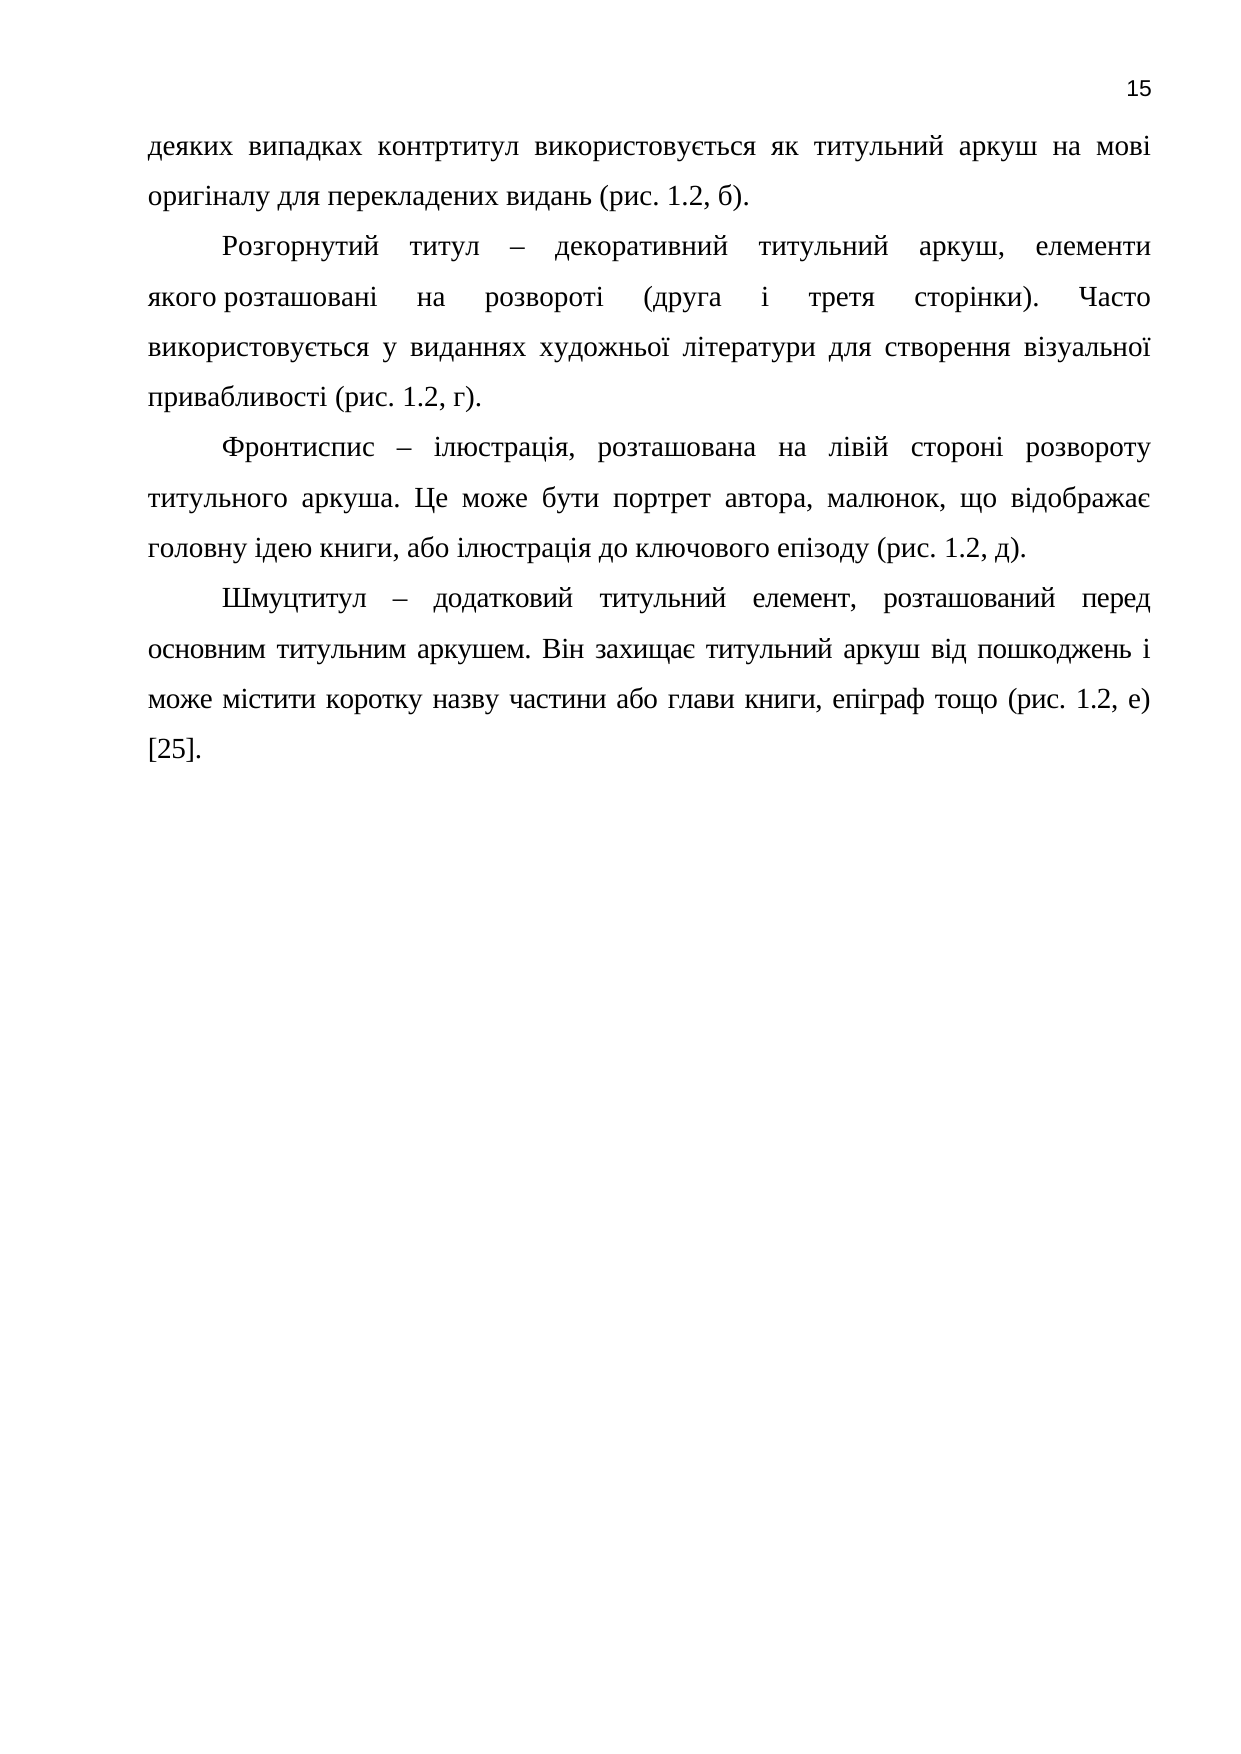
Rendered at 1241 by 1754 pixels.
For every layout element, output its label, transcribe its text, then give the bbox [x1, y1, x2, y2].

text Фронтиспис – ілюстрація, розташована на лівій стороні розвороту титульного аркуша. Це може бути портрет автора, малюнок, що відображає головну ідею книги, або ілюстрація до ключового епізоду (рис. 1.2, д). [148, 429, 1152, 564]
text Шмуцтитул – додатковий титульний елемент, розташований перед основним титульним аркушем. Він захищає титульний аркуш від пошкоджень і може містити коротку назву частини або глави книги, епіграф тощо (рис. 1.2, е) [25]. [148, 581, 1152, 765]
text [148, 128, 1152, 212]
text Розгорнутий титул – декоративний титульний аркуш, елементи якого розташовані на розвороті (друга і третя сторінки). Часто використовується у виданнях художньої літератури для створення візуальної привабливості (рис. 1.2, г). [148, 228, 1152, 413]
